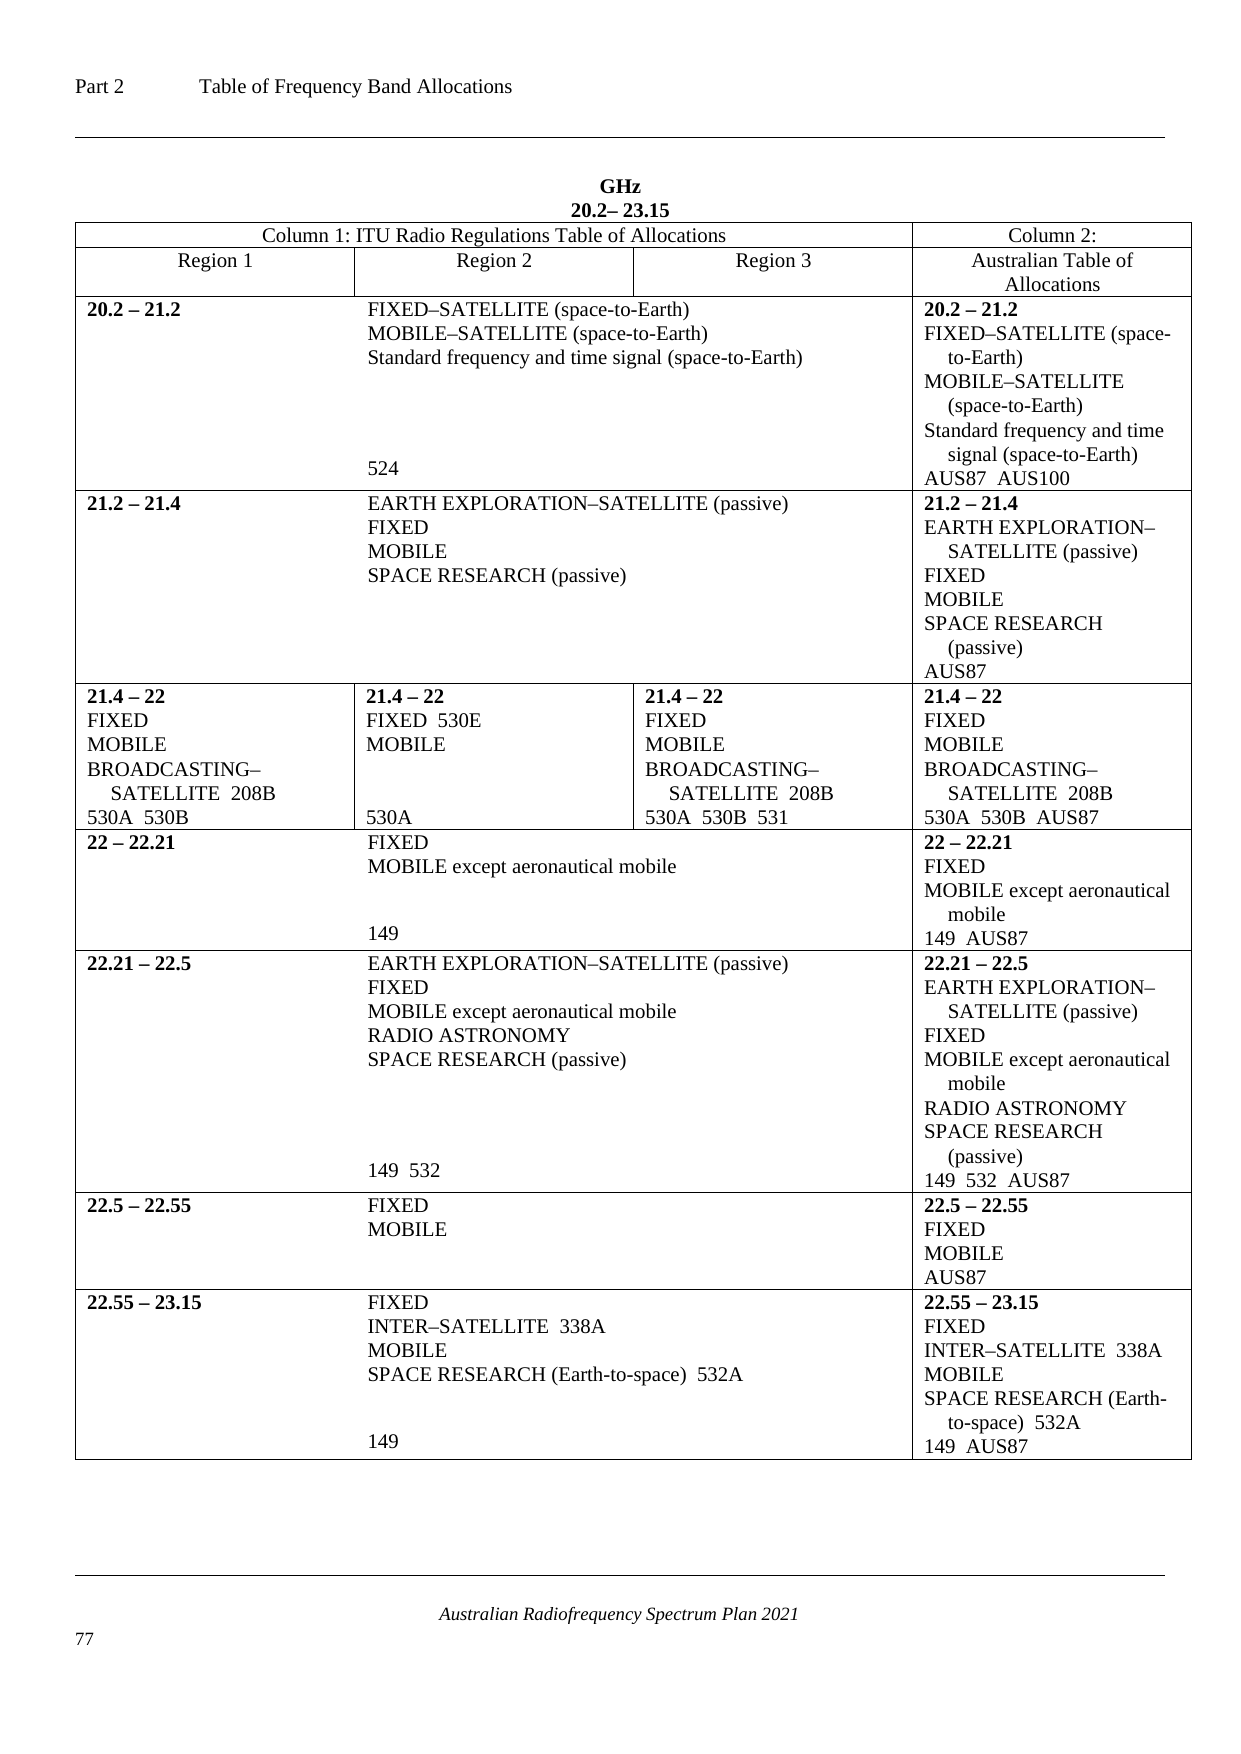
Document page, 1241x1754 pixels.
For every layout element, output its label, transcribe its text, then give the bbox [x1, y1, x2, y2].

text GHz 20.2– 23.15 [75, 174, 1165, 222]
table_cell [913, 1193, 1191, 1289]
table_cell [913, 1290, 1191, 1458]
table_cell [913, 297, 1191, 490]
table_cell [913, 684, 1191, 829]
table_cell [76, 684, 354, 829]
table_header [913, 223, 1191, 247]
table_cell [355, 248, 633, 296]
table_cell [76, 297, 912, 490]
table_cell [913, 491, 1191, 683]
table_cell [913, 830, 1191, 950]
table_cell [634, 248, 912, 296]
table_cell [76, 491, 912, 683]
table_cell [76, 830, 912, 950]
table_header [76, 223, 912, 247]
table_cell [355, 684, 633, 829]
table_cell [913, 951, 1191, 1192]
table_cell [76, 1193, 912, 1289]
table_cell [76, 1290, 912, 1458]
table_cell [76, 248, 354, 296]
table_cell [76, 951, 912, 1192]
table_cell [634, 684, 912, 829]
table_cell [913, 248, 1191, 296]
